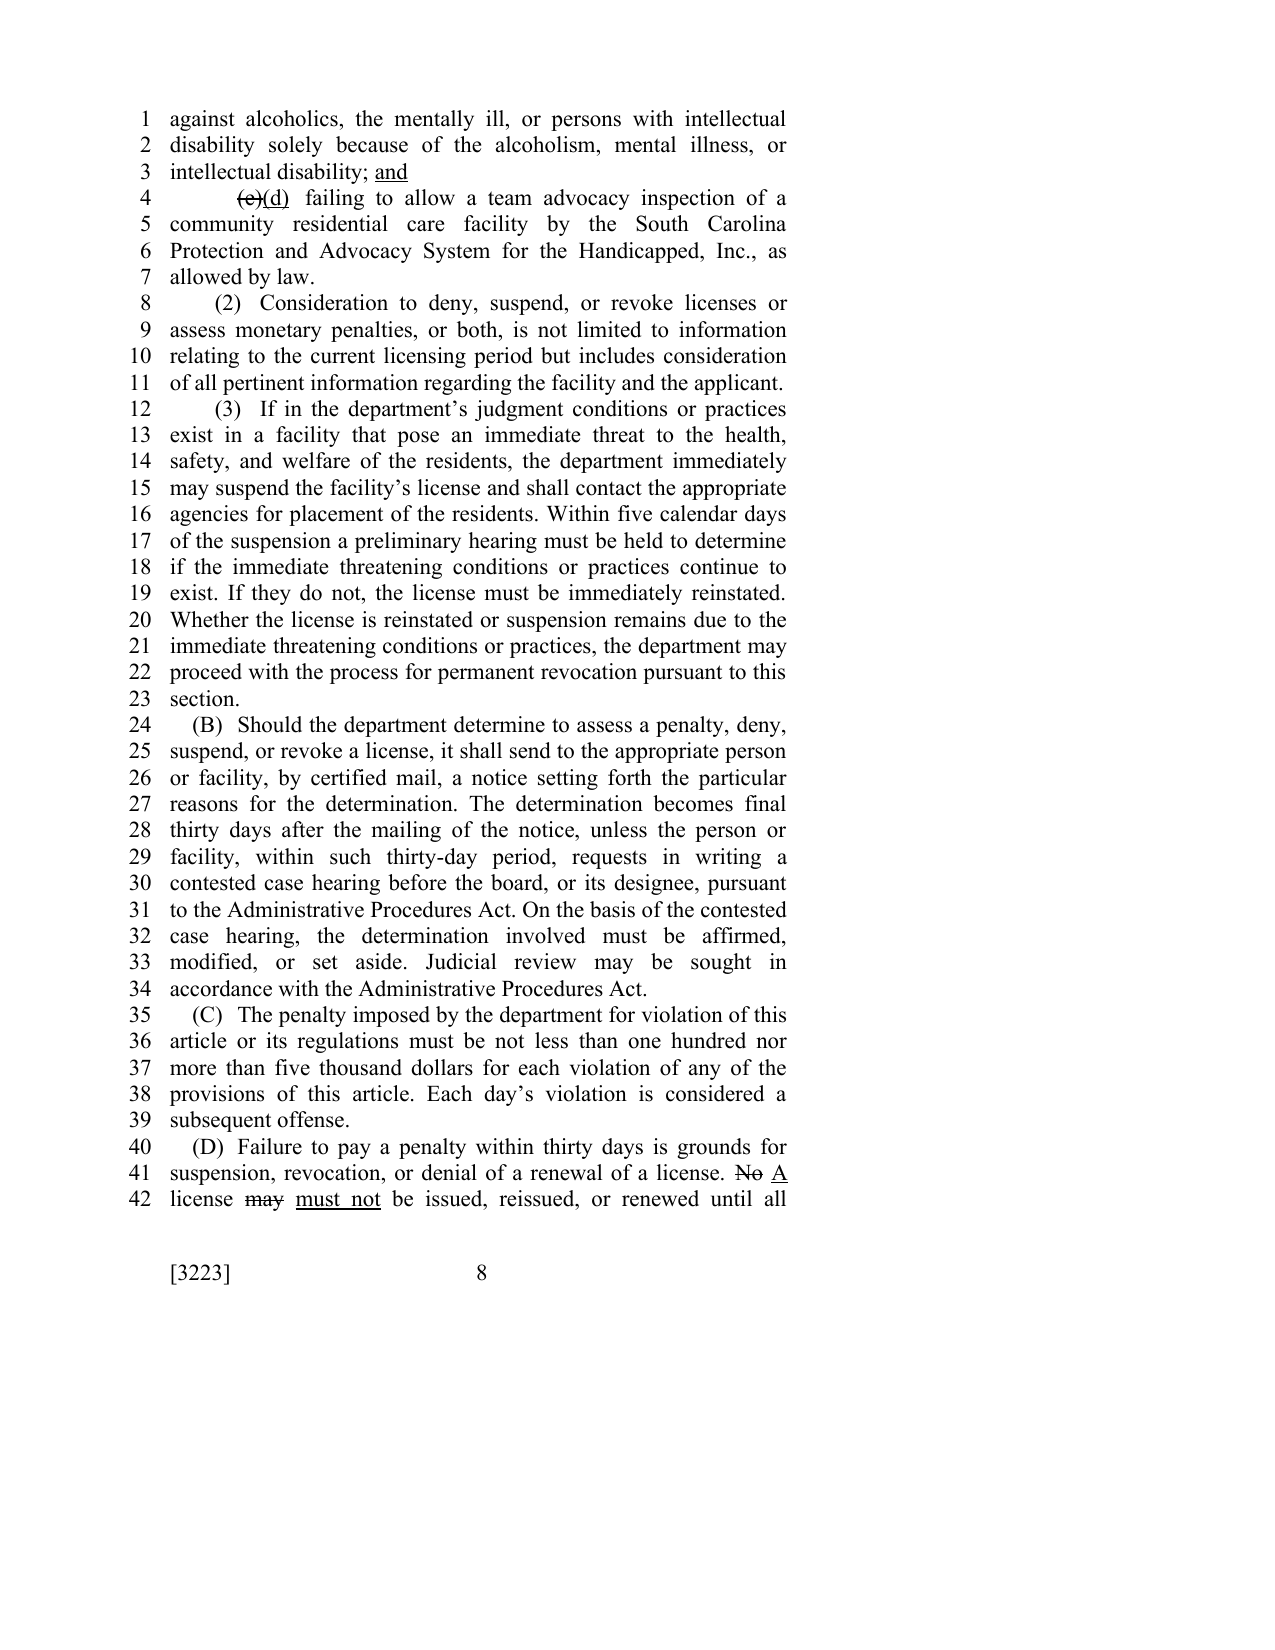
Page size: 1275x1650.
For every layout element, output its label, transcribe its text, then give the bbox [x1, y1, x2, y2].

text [169, 105, 787, 184]
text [169, 1133, 787, 1212]
text (B) Should the department determine to assess a penalty, deny, suspend, or revoke a license, it shall send to the appropriate person or facility, by certified mail, a notice setting forth the particular reasons for the determination. The determination becomes final thirty days after the mailing of the notice, unless the person or facility, within such thirty-day period, requests in writing a contested case hearing before the board, or its designee, pursuant to the Administrative Procedures Act. On the basis of the contested case hearing, the determination involved must be affirmed, modified, or set aside. Judicial review may be sought in accordance with the Administrative Procedures Act. [169, 711, 787, 1001]
text (C) The penalty imposed by the department for violation of this article or its regulations must be not less than one hundred nor more than five thousand dollars for each violation of any of the provisions of this article. Each day’s violation is considered a subsequent offense. [169, 1001, 787, 1133]
text (e)(d) failing to allow a team advocacy inspection of a community residential care facility by the South Carolina Protection and Advocacy System for the Handicapped, Inc., as allowed by law. [169, 184, 787, 289]
text (3) If in the department’s judgment conditions or practices exist in a facility that pose an immediate threat to the health, safety, and welfare of the residents, the department immediately may suspend the facility’s license and shall contact the appropriate agencies for placement of the residents. Within five calendar days of the suspension a preliminary hearing must be held to determine if the immediate threatening conditions or practices continue to exist. If they do not, the license must be immediately reinstated. Whether the license is reinstated or suspension remains due to the immediate threatening conditions or practices, the department may proceed with the process for permanent revocation pursuant to this section. [169, 395, 787, 711]
text (2) Consideration to deny, suspend, or revoke licenses or assess monetary penalties, or both, is not limited to information relating to the current licensing period but includes consideration of all pertinent information regarding the facility and the applicant. [169, 289, 787, 395]
